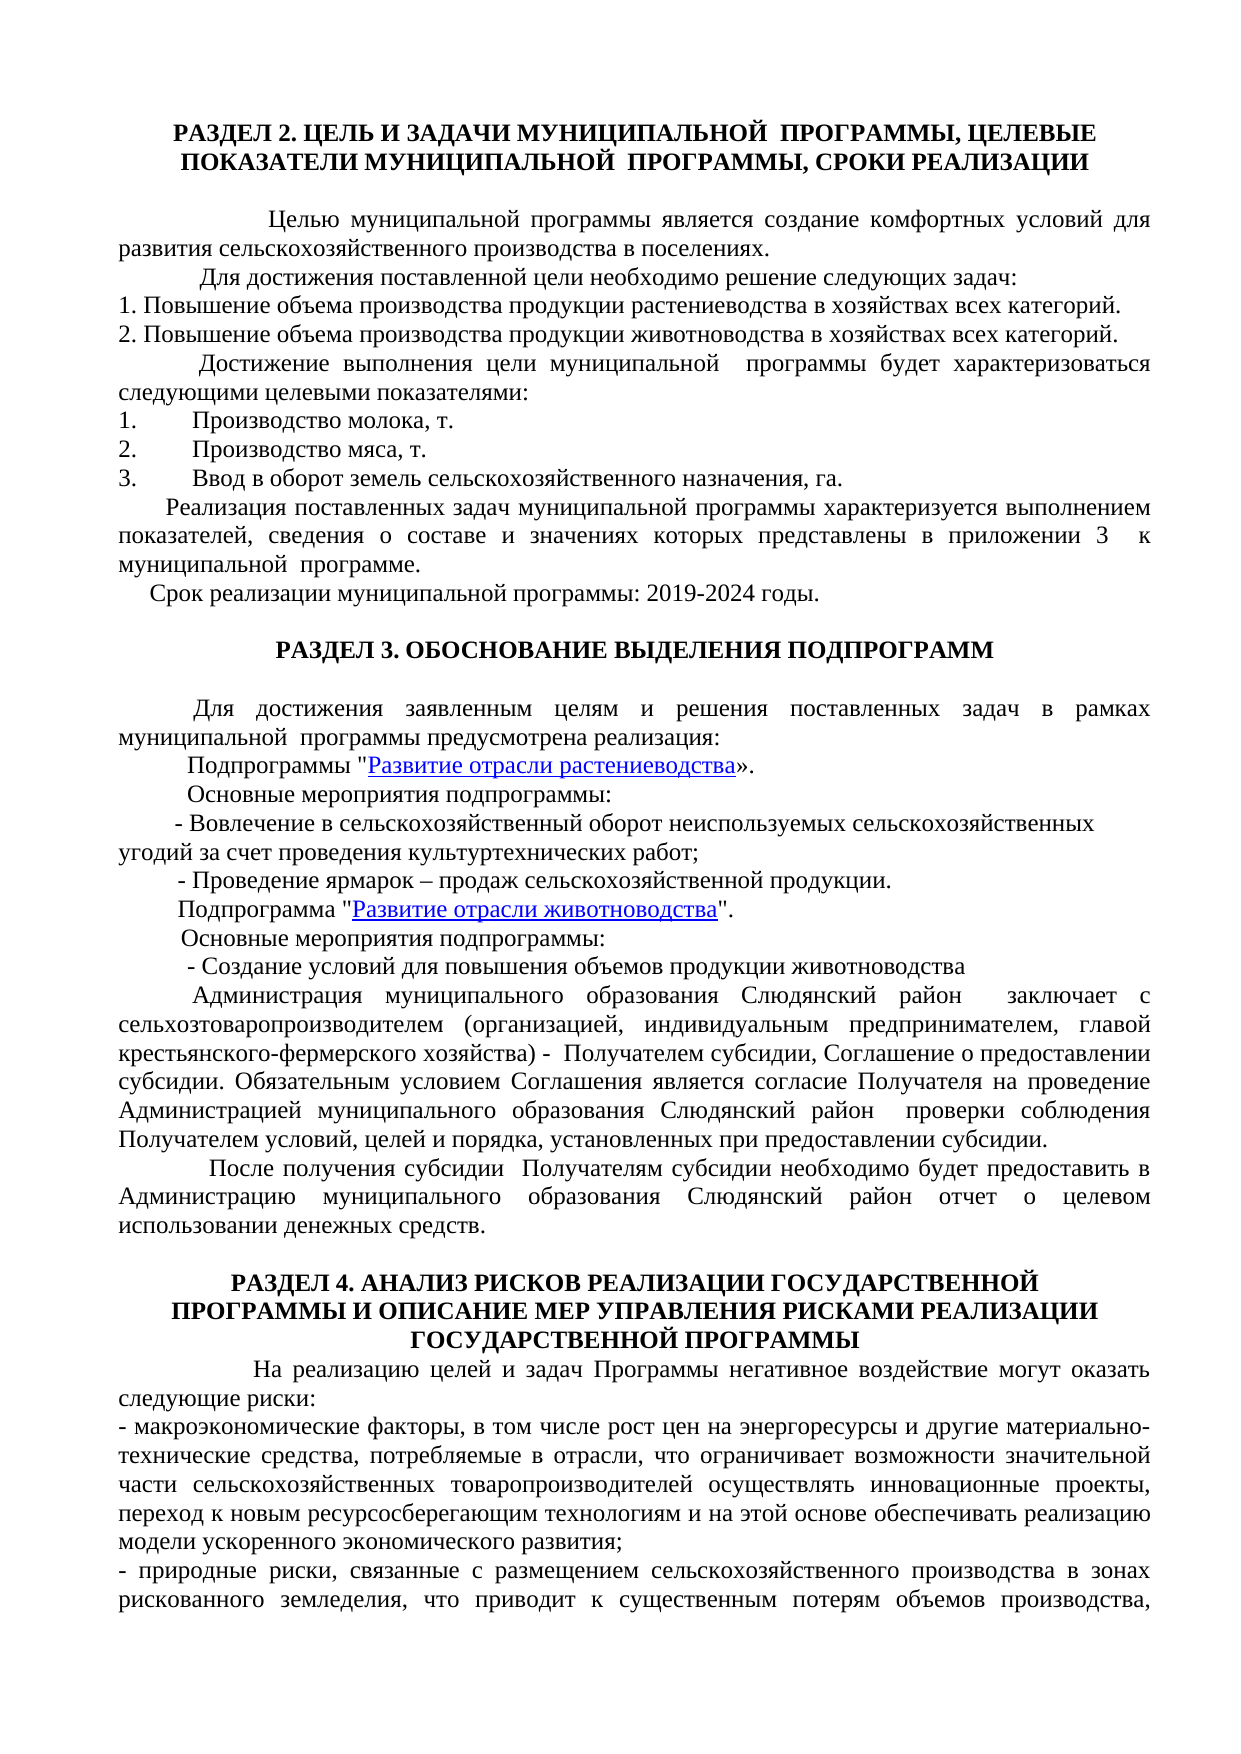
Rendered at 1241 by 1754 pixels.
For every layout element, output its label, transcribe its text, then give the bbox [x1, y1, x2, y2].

text - Проведение ярмарок – продаж сельскохозяйственной продукции. [118, 866, 1152, 894]
text Срок реализации муниципальной программы: 2019-2024 годы. [118, 578, 1152, 607]
text На реализацию целей и задач Программы негативное воздействие могут оказать следующие риски: [118, 1354, 1152, 1411]
text 1. Производство молока, т. [118, 406, 1152, 434]
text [118, 1555, 1152, 1613]
text 3. Ввод в оборот земель сельскохозяйственного назначения, га. [118, 463, 1152, 492]
text 1. Повышение объема производства продукции растениеводства в хозяйствах всех категорий. [118, 291, 1152, 319]
text Достижение выполнения цели муниципальной программы будет характеризоваться следующими целевыми показателями: [118, 348, 1152, 406]
text Подпрограмма "Развитие отрасли животноводства". [118, 894, 1152, 923]
text ПОКАЗАТЕЛИ МУНИЦИПАЛЬНОЙ ПРОГРАММЫ, СРОКИ РЕАЛИЗАЦИИ [118, 147, 1152, 176]
text Основные мероприятия подпрограммы: [118, 779, 1152, 808]
text - Создание условий для повышения объемов продукции животноводства [118, 952, 1152, 980]
text - макроэкономические факторы, в том числе рост цен на энергоресурсы и другие материально-технические средства, потребляемые в отрасли, что ограничивает возможности значительной части сельскохозяйственных товаропроизводителей осуществлять инновационные проекты, переход к новым ресурсосберегающим технологиям и на этой основе обеспечивать реализацию модели ускоренного экономического развития; [118, 1411, 1152, 1555]
text Целью муниципальной программы является создание комфортных условий для развития сельскохозяйственного производства в поселениях. [118, 204, 1152, 262]
text ПРОГРАММЫ И ОПИСАНИЕ МЕР УПРАВЛЕНИЯ РИСКАМИ РЕАЛИЗАЦИИ [118, 1296, 1152, 1325]
text 2. Повышение объема производства продукции животноводства в хозяйствах всех категорий. [118, 319, 1152, 348]
text 2. Производство мяса, т. [118, 434, 1152, 463]
text Для достижения поставленной цели необходимо решение следующих задач: [118, 262, 1152, 291]
text Для достижения заявленным целям и решения поставленных задач в рамках муниципальной программы предусмотрена реализация: [118, 693, 1152, 751]
text РАЗДЕЛ 3. ОБОСНОВАНИЕ ВЫДЕЛЕНИЯ ПОДПРОГРАММ [118, 636, 1152, 664]
text РАЗДЕЛ 4. АНАЛИЗ РИСКОВ РЕАЛИЗАЦИИ ГОСУДАРСТВЕННОЙ [118, 1268, 1152, 1296]
text Подпрограммы "Развитие отрасли растениеводства». [118, 751, 1152, 779]
text Администрация муниципального образования Слюдянский район заключает с сельхозтоваропроизводителем (организацией, индивидуальным предпринимателем, главой крестьянского-фермерского хозяйства) - Получателем субсидии, Соглашение о предоставлении субсидии. Обязательным условием Соглашения является согласие Получателя на проведение Администрацией муниципального образования Слюдянский район проверки соблюдения Получателем условий, целей и порядка, установленных при предоставлении субсидии. [118, 980, 1152, 1153]
text После получения субсидии Получателям субсидии необходимо будет предоставить в Администрацию муниципального образования Слюдянский район отчет о целевом использовании денежных средств. [118, 1153, 1152, 1239]
text ГОСУДАРСТВЕННОЙ ПРОГРАММЫ [118, 1325, 1152, 1354]
text Основные мероприятия подпрограммы: [118, 923, 1152, 952]
text РАЗДЕЛ 2. ЦЕЛЬ И ЗАДАЧИ МУНИЦИПАЛЬНОЙ ПРОГРАММЫ, ЦЕЛЕВЫЕ [118, 118, 1152, 147]
text Реализация поставленных задач муниципальной программы характеризуется выполнением показателей, сведения о составе и значениях которых представлены в приложении 3 к муниципальной программе. [118, 492, 1152, 578]
text - Вовлечение в сельскохозяйственный оборот неиспользуемых сельскохозяйственных угодий за счет проведения культуртехнических работ; [118, 808, 1152, 866]
